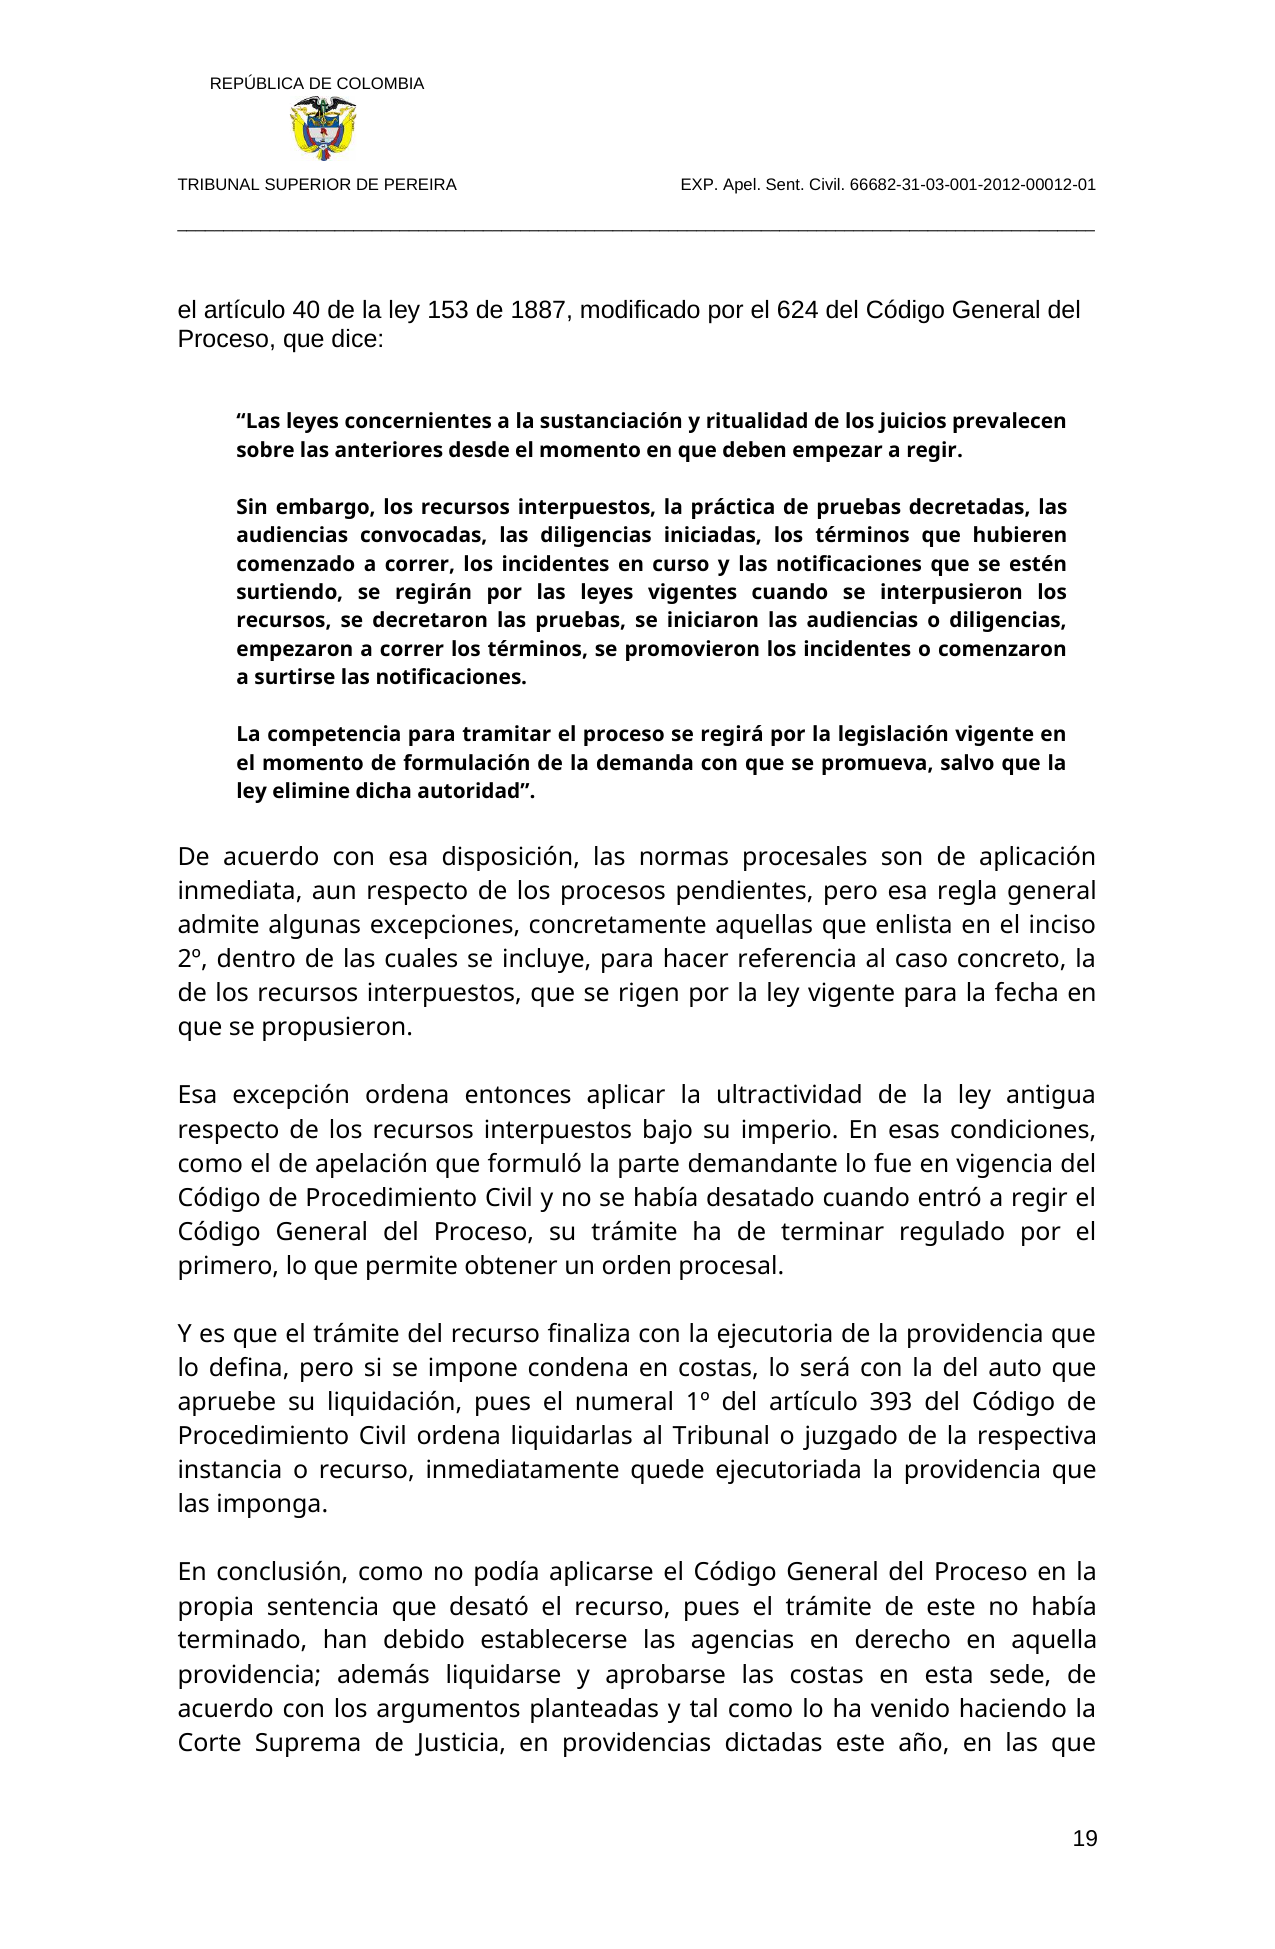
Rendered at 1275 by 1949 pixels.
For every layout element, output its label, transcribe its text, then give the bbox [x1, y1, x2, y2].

text Esa excepción ordena entonces aplicar la ultractividad de la ley antigua respecto de los recursos interpuestos bajo su imperio. En esas condiciones, como el de apelación que formuló la parte demandante lo fue en vigencia del Código de Procedimiento Civil y no se había desatado cuando entró a regir el Código General del Proceso, su trámite ha de terminar regulado por el primero, lo que permite obtener un orden procesal. [177, 1077, 1098, 1282]
text “Las leyes concernientes a la sustanciación y ritualidad de los juicios prevalecen sobre las anteriores desde el momento en que deben empezar a regir. [236, 407, 1068, 463]
text De acuerdo con esa disposición, las normas procesales son de aplicación inmediata, aun respecto de los procesos pendientes, pero esa regla general admite algunas excepciones, concretamente aquellas que enlista en el inciso 2º, dentro de las cuales se incluye, para hacer referencia al caso concreto, la de los recursos interpuestos, que se rigen por la ley vigente para la fecha en que se propusieron. [177, 839, 1098, 1043]
text La competencia para tramitar el proceso se regirá por la legislación vigente en el momento de formulación de la demanda con que se promueva, salvo que la ley elimine dicha autoridad”. [236, 719, 1068, 805]
text Sin embargo, los recursos interpuestos, la práctica de pruebas decretadas, las audiencias convocadas, las diligencias iniciadas, los términos que hubieren comenzado a correr, los incidentes en curso y las notificaciones que se estén surtiendo, se regirán por las leyes vigentes cuando se interpusieron los recursos, se decretaron las pruebas, se iniciaron las audiencias o diligencias, empezaron a correr los términos, se promovieron los incidentes o comenzaron a surtirse las notificaciones. [236, 492, 1068, 691]
text Y es que el trámite del recurso finaliza con la ejecutoria de la providencia que lo defina, pero si se impone condena en costas, lo será con la del auto que apruebe su liquidación, pues el numeral 1º del artículo 393 del Código de Procedimiento Civil ordena liquidarlas al Tribunal o juzgado de la respectiva instancia o recurso, inmediatamente quede ejecutoriada la providencia que las imponga. [177, 1316, 1098, 1520]
picture [289, 96, 357, 161]
